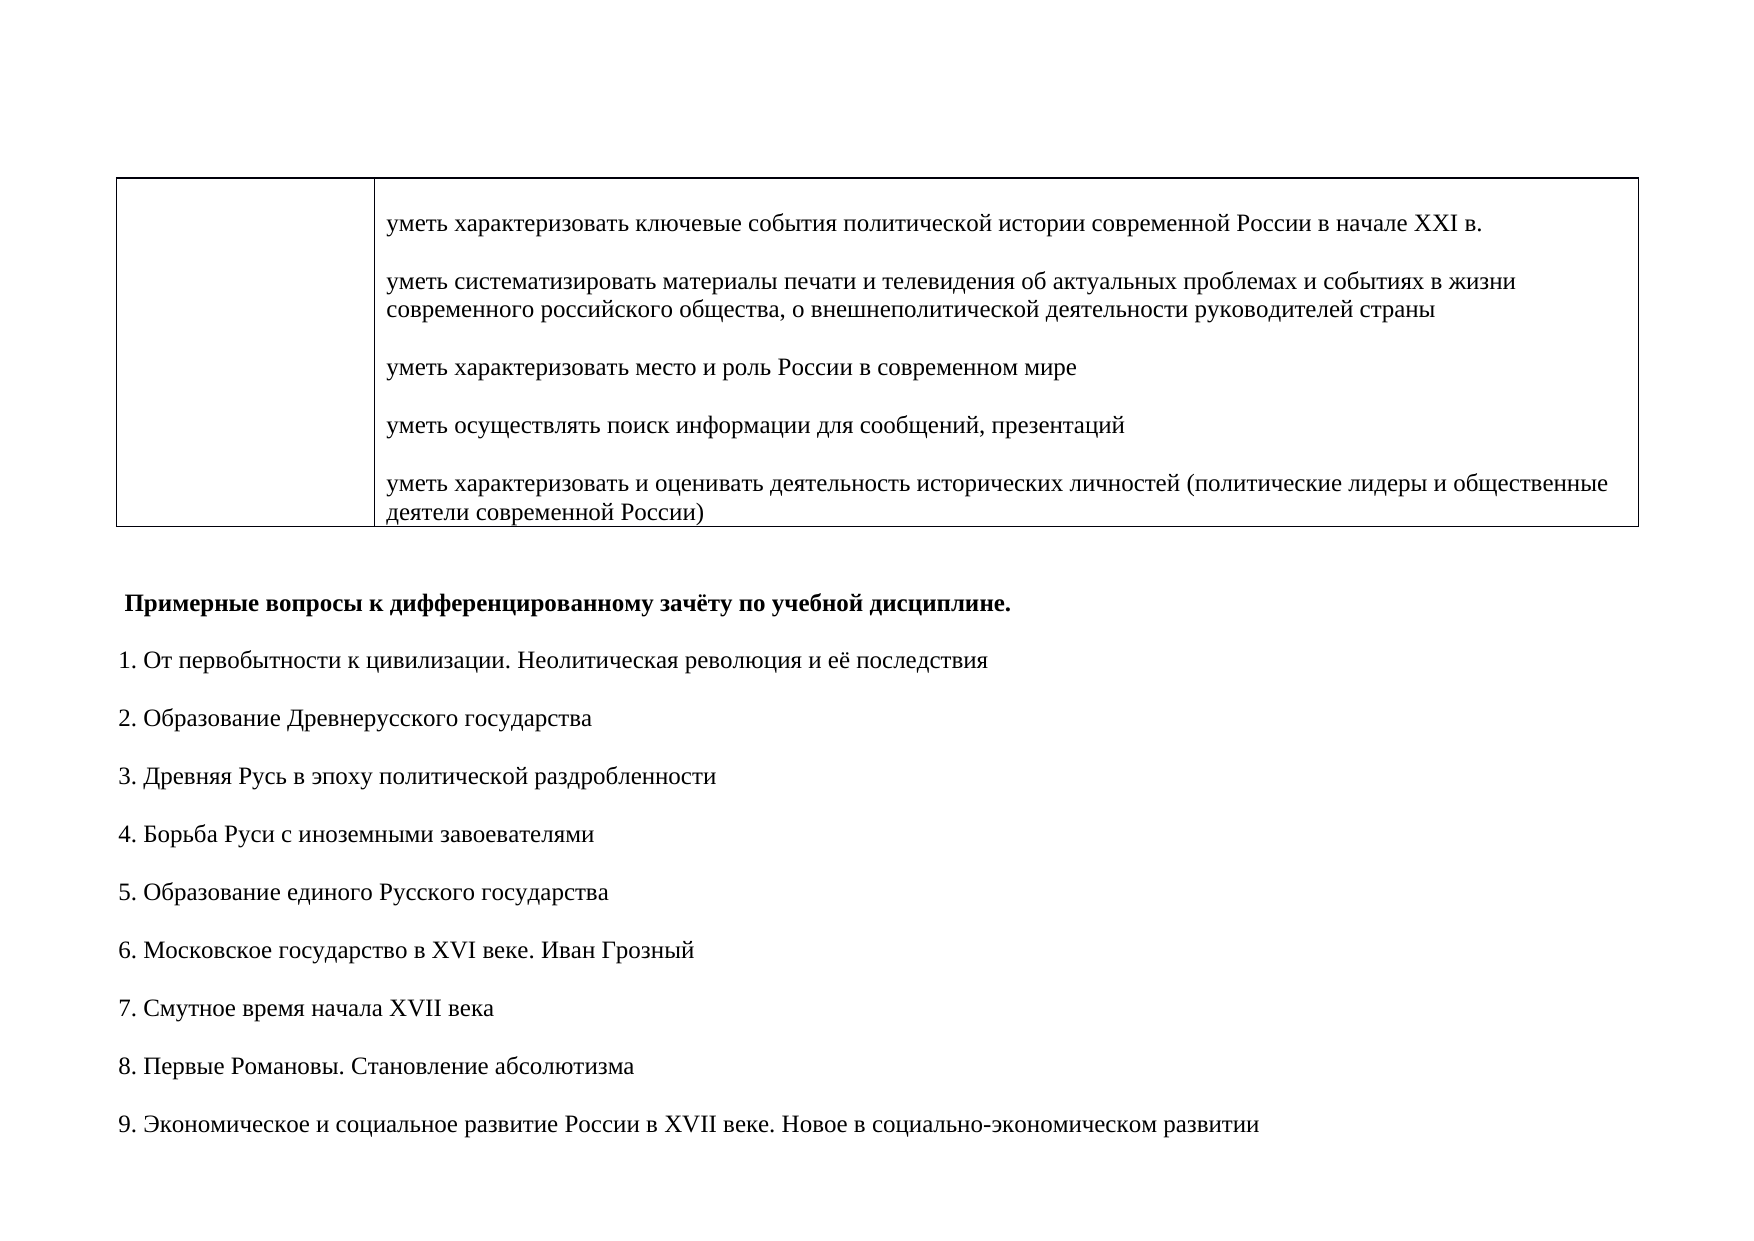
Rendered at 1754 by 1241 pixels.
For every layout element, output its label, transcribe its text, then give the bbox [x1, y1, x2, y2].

text 5. Образование единого Русского государства [118, 877, 1636, 906]
text 4. Борьба Руси с иноземными завоевателями [118, 819, 1636, 848]
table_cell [117, 179, 374, 526]
text 3. Древняя Русь в эпоху политической раздробленности [118, 761, 1636, 790]
text Примерные вопросы к дифференцированному зачёту по учебной дисциплине. [118, 588, 1636, 616]
text 1. От первобытности к цивилизации. Неолитическая революция и её последствия [118, 646, 1636, 674]
text 6. Московское государство в XVI веке. Иван Грозный [118, 935, 1636, 964]
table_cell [375, 179, 1638, 526]
text 2. Образование Древнерусского государства [118, 703, 1636, 732]
text 9. Экономическое и социальное развитие России в XVII веке. Новое в социально-экономическом развитии [118, 1109, 1636, 1138]
text 7. Смутное время начала XVII века [118, 993, 1636, 1022]
text 8. Первые Романовы. Становление абсолютизма [118, 1051, 1636, 1080]
